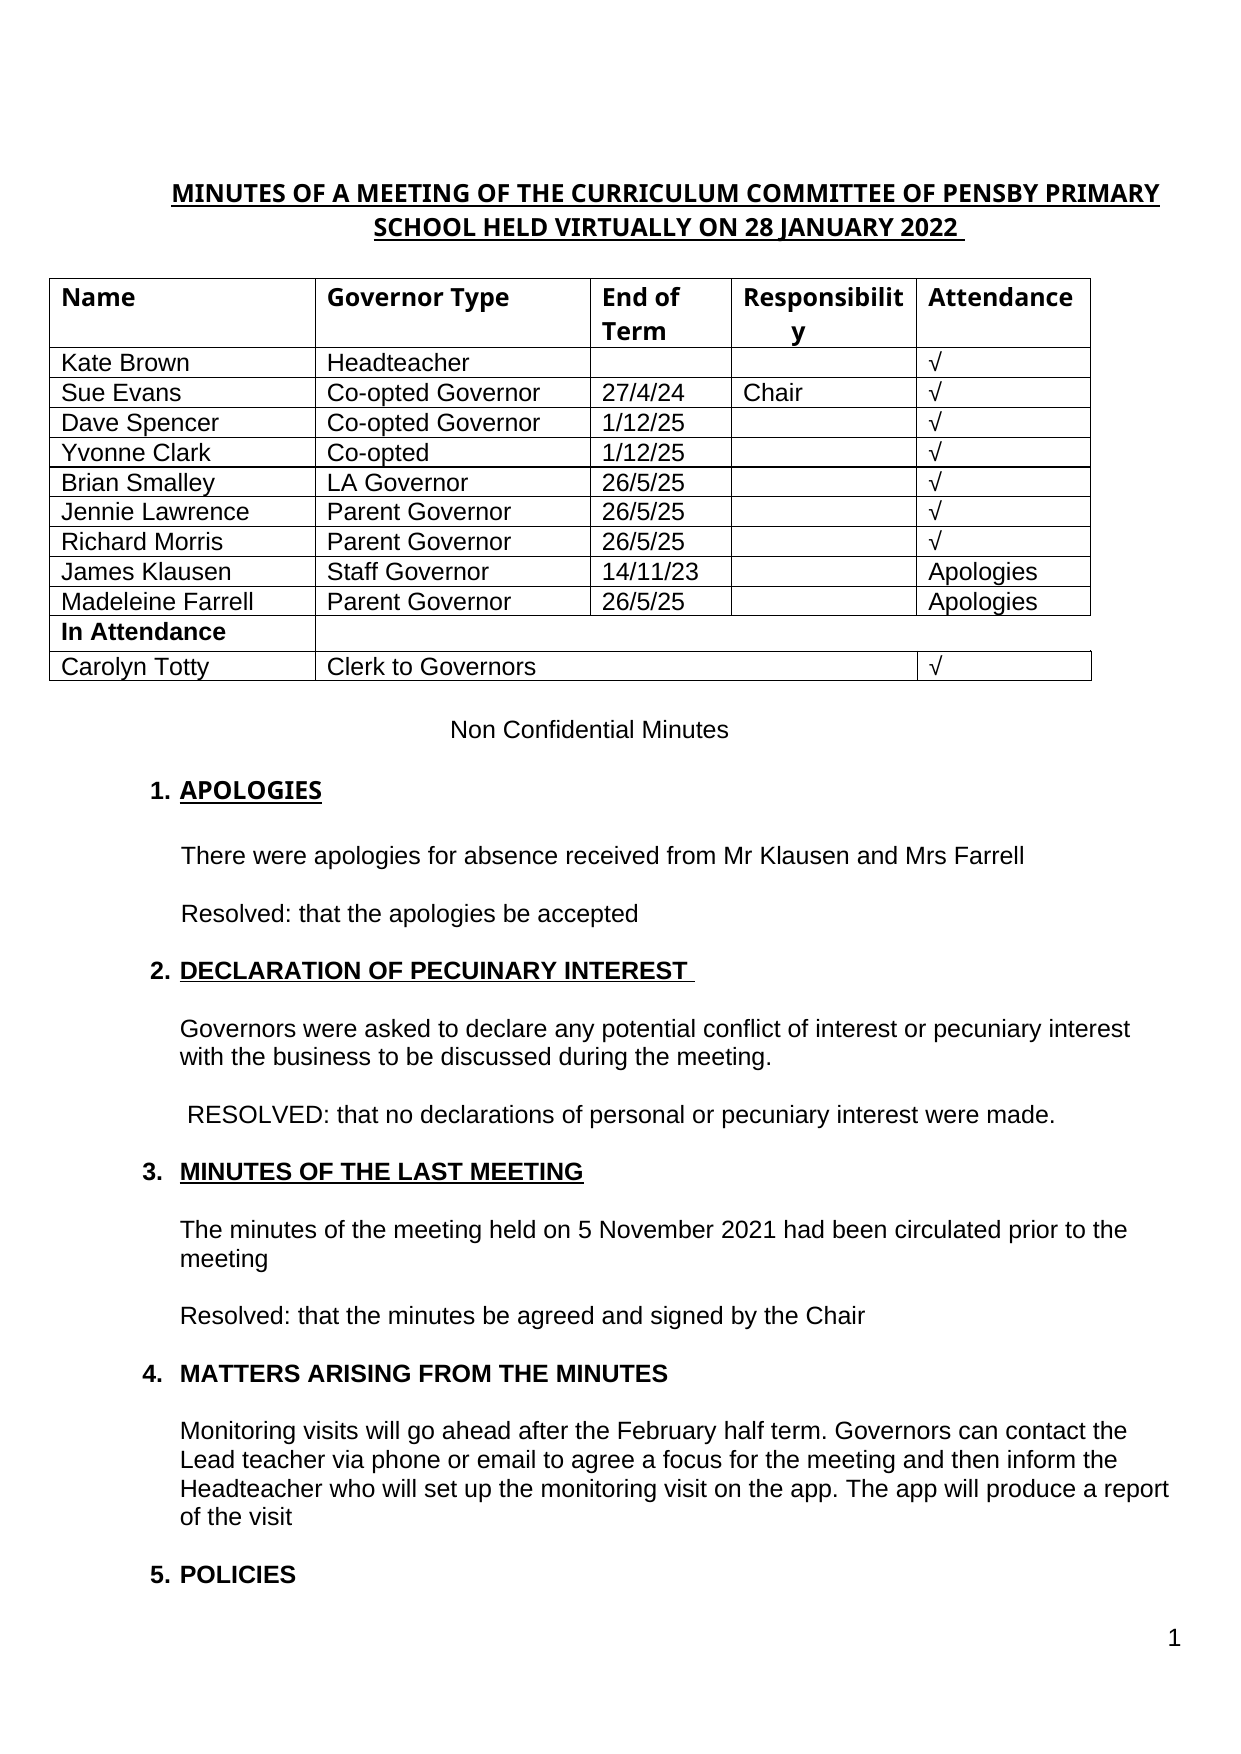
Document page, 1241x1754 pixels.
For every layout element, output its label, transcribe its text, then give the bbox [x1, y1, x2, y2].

table_cell 26/5/25 [591, 497, 731, 526]
table_header Governor Type [316, 279, 590, 347]
list MATTERS ARISING FROM THE MINUTES [142, 1358, 1181, 1387]
table_cell Parent Governor [316, 587, 590, 615]
table_cell 1/12/25 [591, 408, 731, 437]
table_cell Parent Governor [316, 527, 590, 556]
table_cell [732, 527, 916, 556]
table_cell [732, 497, 916, 526]
table_cell 26/5/25 [591, 587, 731, 615]
table_cell Parent Governor [316, 497, 590, 526]
table_cell Carolyn Totty [50, 652, 315, 680]
table_cell Yvonne Clark [50, 438, 315, 466]
table_header End of Term [591, 279, 731, 347]
table_cell √ [917, 497, 1090, 526]
list MINUTES OF THE LAST MEETING [142, 1157, 1181, 1186]
table_cell √ [918, 652, 1091, 680]
table_cell James Klausen [50, 557, 315, 586]
table_cell [732, 557, 916, 586]
table_cell Madeleine Farrell [50, 587, 315, 615]
table_cell [732, 438, 916, 466]
table_cell In Attendance [50, 616, 315, 651]
table_cell Richard Morris [50, 527, 315, 556]
table_cell √ [917, 527, 1090, 556]
table_cell √ [917, 438, 1090, 466]
text Governors were asked to declare any potential conflict of interest or pecuniary interest with the business to be discussed during the meeting. [179, 1013, 1181, 1071]
table_cell 26/5/25 [591, 468, 731, 496]
table_cell Kate Brown [50, 348, 315, 377]
table_cell Headteacher [316, 348, 590, 377]
table_cell √ [917, 378, 1090, 407]
table_cell √ [917, 348, 1090, 377]
table_cell [732, 468, 916, 496]
table_cell Chair [732, 378, 916, 407]
text Non Confidential Minutes [187, 715, 1181, 744]
table_header Name [50, 279, 315, 347]
text There were apologies for absence received from Mr Klausen and Mrs Farrell [150, 841, 1181, 870]
table_cell √ [917, 468, 1090, 496]
list POLICIES [150, 1560, 1181, 1588]
table_header Attendance [917, 279, 1090, 347]
table_cell Staff Governor [316, 557, 590, 586]
table_cell Apologies [917, 587, 1090, 615]
table_cell [732, 587, 916, 615]
table_cell Sue Evans [50, 378, 315, 407]
text Resolved: that the minutes be agreed and signed by the Chair [179, 1301, 1181, 1330]
table_cell [732, 408, 916, 437]
table_cell √ [917, 408, 1090, 437]
list Monitoring visits will go ahead after the February half term. Governors can contact the Lead teacher via phone or email to agree a focus for the meeting and then inform the Headteacher who will set up the monitoring visit on the app. The app will produce a report of the visit [179, 1416, 1181, 1531]
table_cell LA Governor [316, 468, 590, 496]
text The minutes of the meeting held on 5 November 2021 had been circulated prior to the meeting [179, 1215, 1181, 1272]
table_cell Apologies [917, 557, 1090, 586]
table_cell Co-opted [316, 438, 590, 466]
table_cell Jennie Lawrence [50, 497, 315, 526]
list DECLARATION OF PECUINARY INTEREST [150, 956, 1181, 985]
table_cell [732, 348, 916, 377]
table_cell 14/11/23 [591, 557, 731, 586]
text RESOLVED: that no declarations of personal or pecuniary interest were made. [150, 1100, 1181, 1128]
text MINUTES OF A MEETING OF THE CURRICULUM COMMITTEE OF PENSBY PRIMARY SCHOOL HELD VIRTUALLY ON 28 JANUARY 2022 [150, 176, 1181, 244]
text Resolved: that the apologies be accepted [150, 898, 1181, 927]
table_header Responsibility [732, 279, 916, 347]
table_cell Co-opted Governor [316, 408, 590, 437]
table_cell 26/5/25 [591, 527, 731, 556]
table_cell 1/12/25 [591, 438, 731, 466]
table_cell [591, 348, 731, 377]
table_cell Brian Smalley [50, 468, 315, 496]
table_cell Co-opted Governor [316, 378, 590, 407]
table_cell Dave Spencer [50, 408, 315, 437]
list APOLOGIES [150, 773, 1181, 807]
table_cell 27/4/24 [591, 378, 731, 407]
table_cell Clerk to Governors [316, 652, 917, 680]
